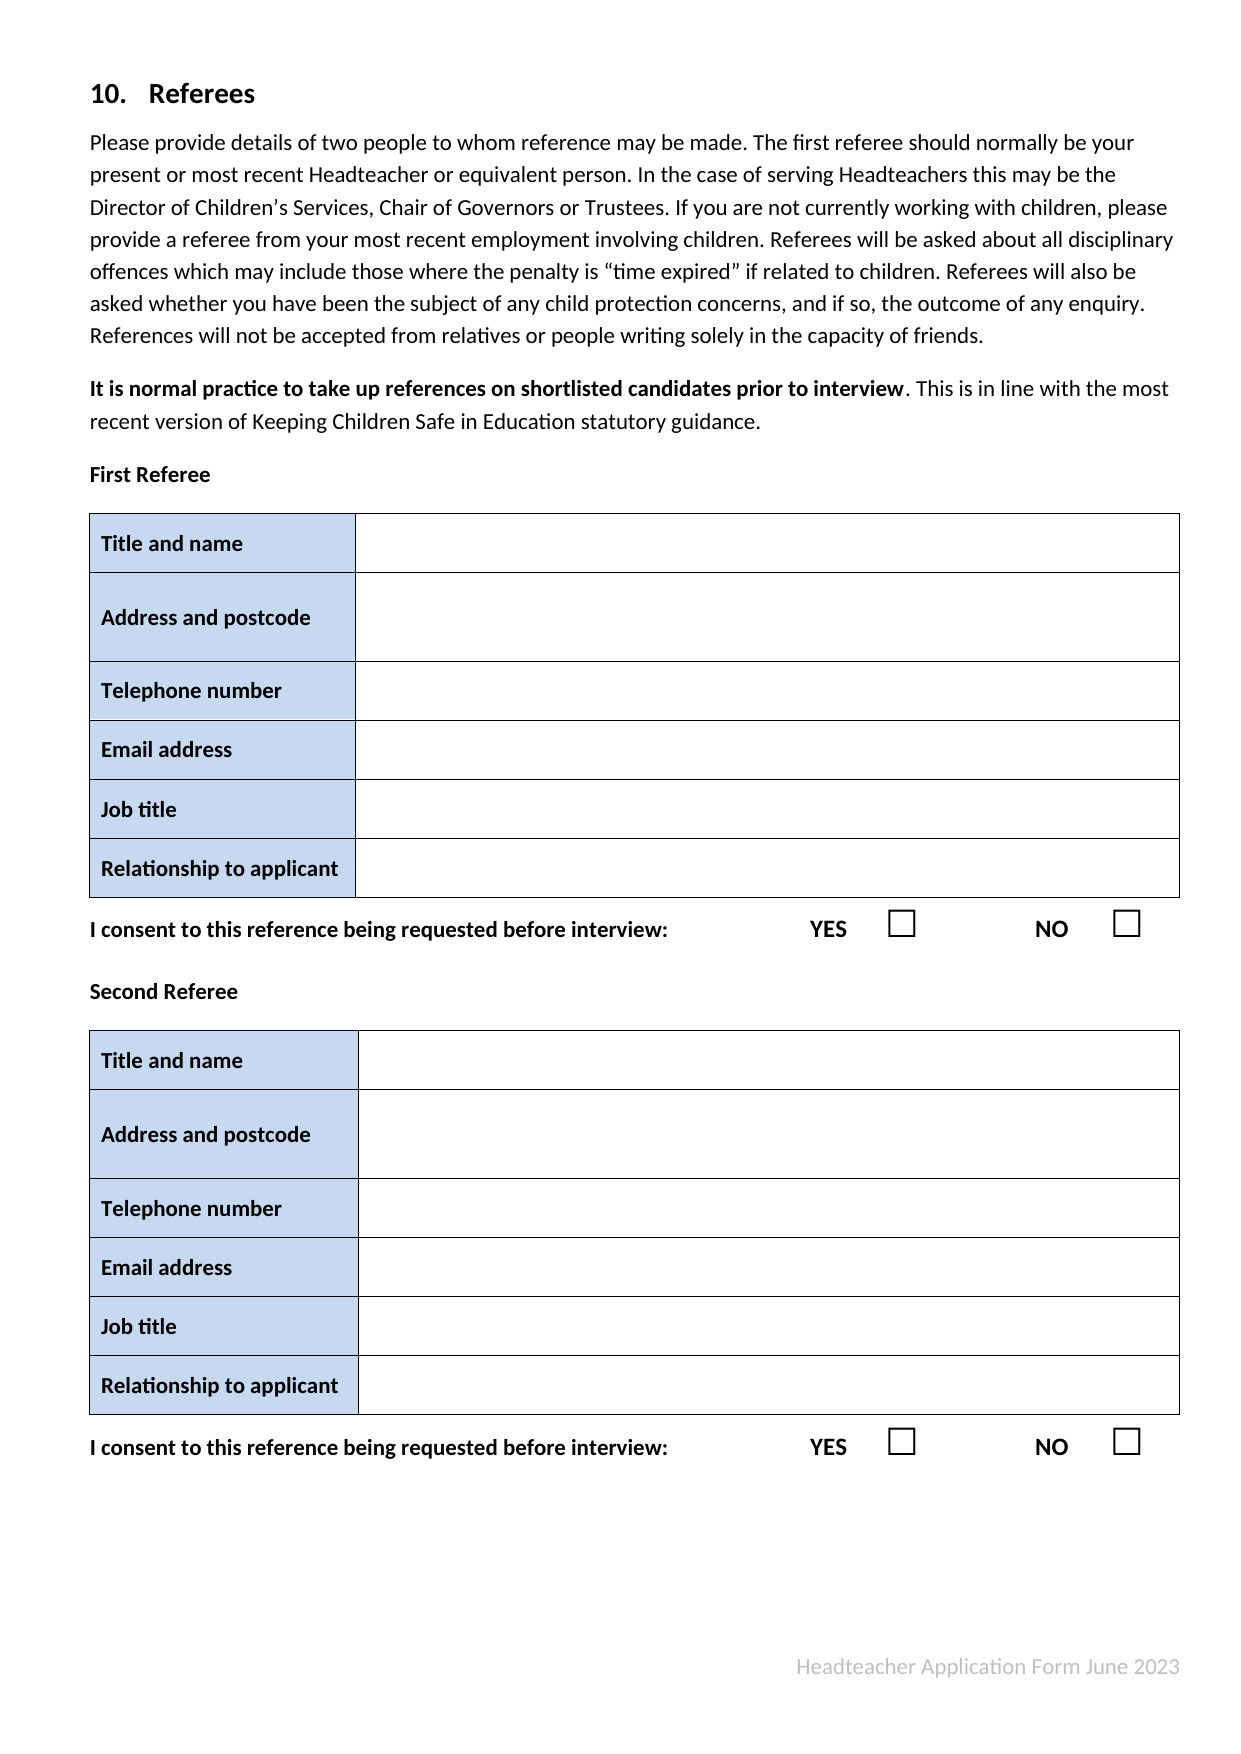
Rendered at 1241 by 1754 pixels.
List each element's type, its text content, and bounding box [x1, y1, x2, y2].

list Referees [89, 75, 1180, 111]
table_cell Relationship to applicant [90, 1356, 358, 1414]
table_cell [359, 1297, 1179, 1355]
table_cell [356, 721, 1179, 779]
table_cell [356, 780, 1179, 838]
table_header [359, 1031, 1179, 1089]
text First Referee [89, 460, 1180, 488]
table_cell [359, 1238, 1179, 1296]
table_cell Telephone number [90, 1179, 358, 1237]
table_cell Address and postcode [90, 1090, 358, 1178]
table_cell [359, 1090, 1179, 1178]
table_cell [359, 1179, 1179, 1237]
text It is normal practice to take up references on shortlisted candidates prior to interview. This is in line with the most recent version of Keeping Children Safe in Education statutory guidance. [89, 374, 1180, 435]
table_header [356, 514, 1179, 572]
table_cell [356, 662, 1179, 719]
table_cell Relationship to applicant [90, 839, 355, 897]
text Please provide details of two people to whom reference may be made. The first referee should normally be your present or most recent Headteacher or equivalent person. In the case of serving Headteachers this may be the Director of Children’s Services, Chair of Governors or Trustees. If you are not currently working with children, please provide a referee from your most recent employment involving children. Referees will be asked about all disciplinary offences which may include those where the penalty is “time expired” if related to children. Referees will also be asked whether you have been the subject of any child protection concerns, and if so, the outcome of any enquiry. References will not be accepted from relatives or people writing solely in the capacity of friends. [89, 128, 1180, 349]
table_cell Job title [90, 780, 355, 838]
text I consent to this reference being requested before interview: YES NO [89, 898, 1180, 949]
table_cell [356, 573, 1179, 661]
table_cell [356, 839, 1179, 897]
table_cell [359, 1356, 1179, 1414]
table_cell Job title [90, 1297, 358, 1355]
table_cell Address and postcode [90, 573, 355, 661]
table_cell Telephone number [90, 662, 355, 719]
table_header Title and name [90, 514, 355, 572]
table_header Title and name [90, 1031, 358, 1089]
table_cell Email address [90, 1238, 358, 1296]
text I consent to this reference being requested before interview: YES NO [89, 1415, 1180, 1466]
table_cell Email address [90, 721, 355, 779]
text Second Referee [89, 977, 1180, 1005]
